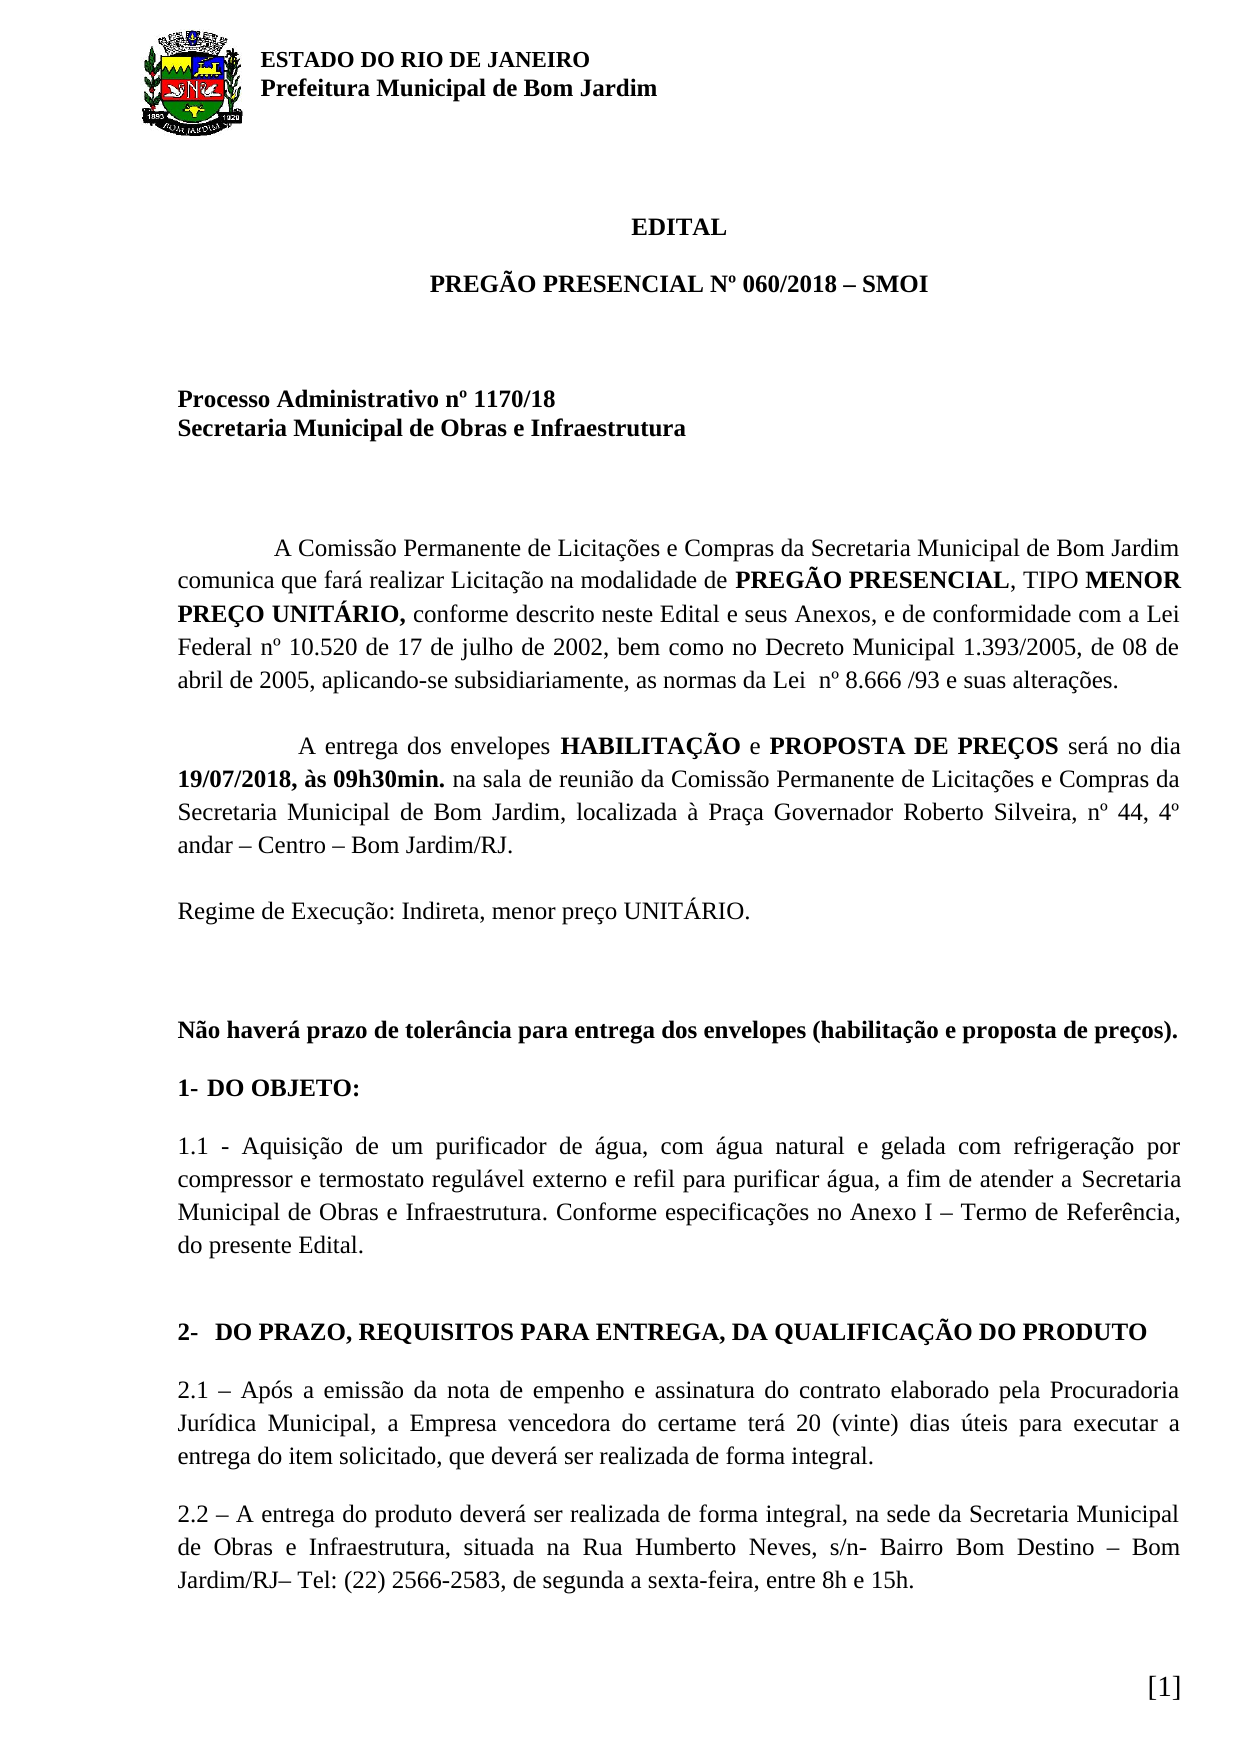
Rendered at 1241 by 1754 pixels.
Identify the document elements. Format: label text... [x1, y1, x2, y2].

text Processo Administrativo nº 1170/18 [177, 384, 1181, 413]
text Secretaria Municipal de Obras e Infraestrutura [177, 413, 1181, 442]
text EDITAL [177, 212, 1181, 241]
picture [139, 28, 244, 138]
text 2.1 – Após a emissão da nota de empenho e assinatura do contrato elaborado pela Procuradoria Jurídica Municipal, a Empresa vencedora do certame terá 20 (vinte) dias úteis para executar a entrega do item solicitado, que deverá ser realizada de forma integral. [177, 1375, 1181, 1469]
text PREGÃO PRESENCIAL Nº 060/2018 – SMOI [177, 269, 1181, 298]
text 1.1 - Aquisição de um purificador de água, com água natural e gelada com refrigeração por compressor e termostato regulável externo e refil para purificar água, a fim de atender a Secretaria Municipal de Obras e Infraestrutura. Conforme especificações no Anexo I – Termo de Referência, do presente Edital. [177, 1131, 1181, 1259]
text 2.2 – A entrega do produto deverá ser realizada de forma integral, na sede da Secretaria Municipal de Obras e Infraestrutura, situada na Rua Humberto Neves, s/n- Bairro Bom Destino – Bom Jardim/RJ– Tel: (22) 2566-2583, de segunda a sexta-feira, entre 8h e 15h. [177, 1499, 1181, 1594]
text Regime de Execução: Indireta, menor preço UNITÁRIO. [177, 896, 1181, 924]
text Não haverá prazo de tolerância para entrega dos envelopes (habilitação e proposta de preços). [177, 1015, 1181, 1044]
text A Comissão Permanente de Licitações e Compras da Secretaria Municipal de Bom Jardim comunica que fará realizar Licitação na modalidade de PREGÃO PRESENCIAL, TIPO MENOR PREÇO UNITÁRIO, conforme descrito neste Edital e seus Anexos, e de conformidade com a Lei Federal nº 10.520 de 17 de julho de 2002, bem como no Decreto Municipal 1.393/2005, de 08 de abril de 2005, aplicando-se subsidiariamente, as normas da Lei nº 8.666 /93 e suas alterações. [177, 533, 1181, 693]
list DO OBJETO: [177, 1073, 1181, 1102]
list DO PRAZO, REQUISITOS PARA ENTREGA, DA QUALIFICAÇÃO DO PRODUTO [177, 1317, 1181, 1346]
text A entrega dos envelopes HABILITAÇÃO e PROPOSTA DE PREÇOS será no dia 19/07/2018, às 09h30min. na sala de reunião da Comissão Permanente de Licitações e Compras da Secretaria Municipal de Bom Jardim, localizada à Praça Governador Roberto Silveira, nº 44, 4º andar – Centro – Bom Jardim/RJ. [177, 731, 1181, 858]
